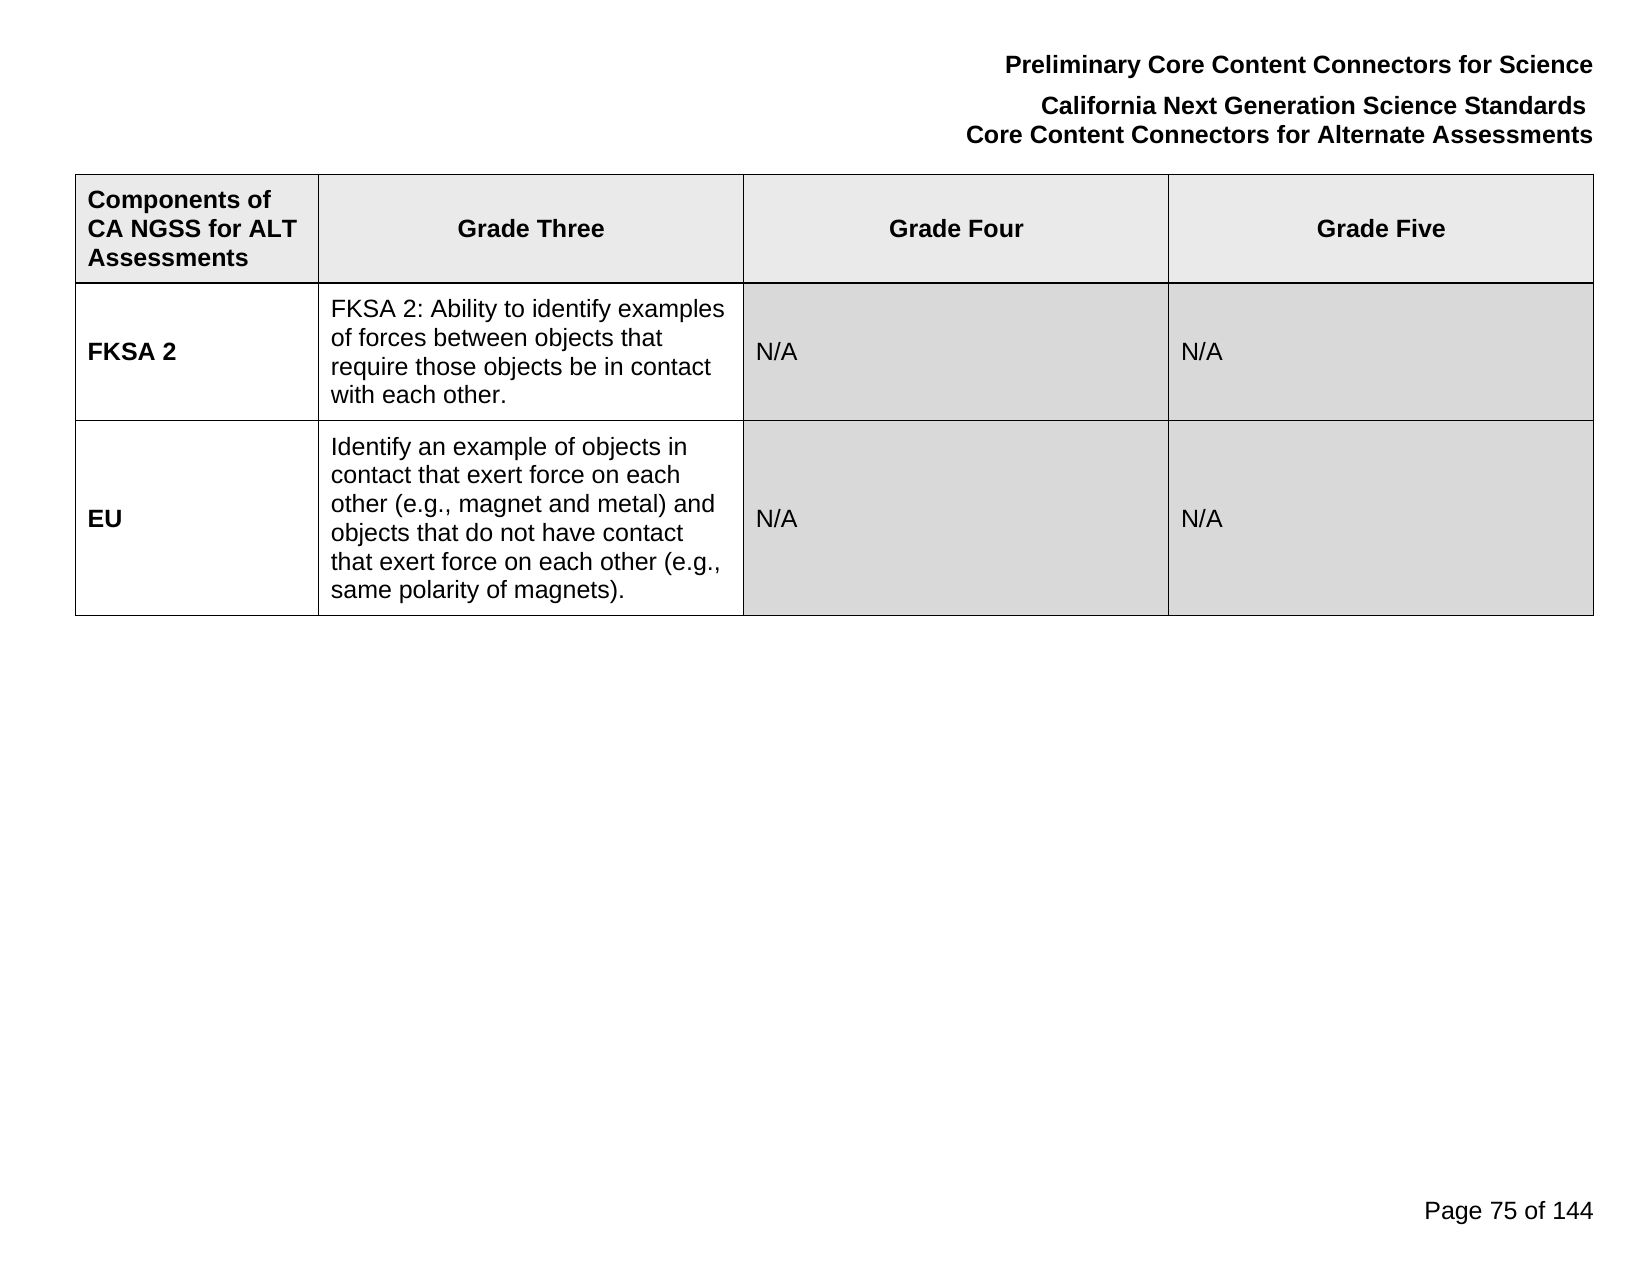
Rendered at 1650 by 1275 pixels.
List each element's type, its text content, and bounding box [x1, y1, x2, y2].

table_header Components of CA NGSS for ALT Assessments [76, 175, 318, 282]
table_cell Identify an example of objects in contact that exert force on each other (e.g., magnet and metal) and objects that do not have contact that exert force on each other (e.g., same polarity of magnets). [319, 421, 743, 615]
table_cell N/A [1169, 284, 1593, 420]
table_header Grade Four [744, 175, 1168, 282]
table_cell FKSA 2 [76, 284, 318, 420]
table_header Grade Five [1169, 175, 1593, 282]
table_cell N/A [744, 284, 1168, 420]
table_cell FKSA 2: Ability to identify examples of forces between objects that require those objects be in contact with each other. [319, 284, 743, 420]
table_cell EU [76, 421, 318, 615]
table_cell N/A [1169, 421, 1593, 615]
table_header Grade Three [319, 175, 743, 282]
table_cell N/A [744, 421, 1168, 615]
